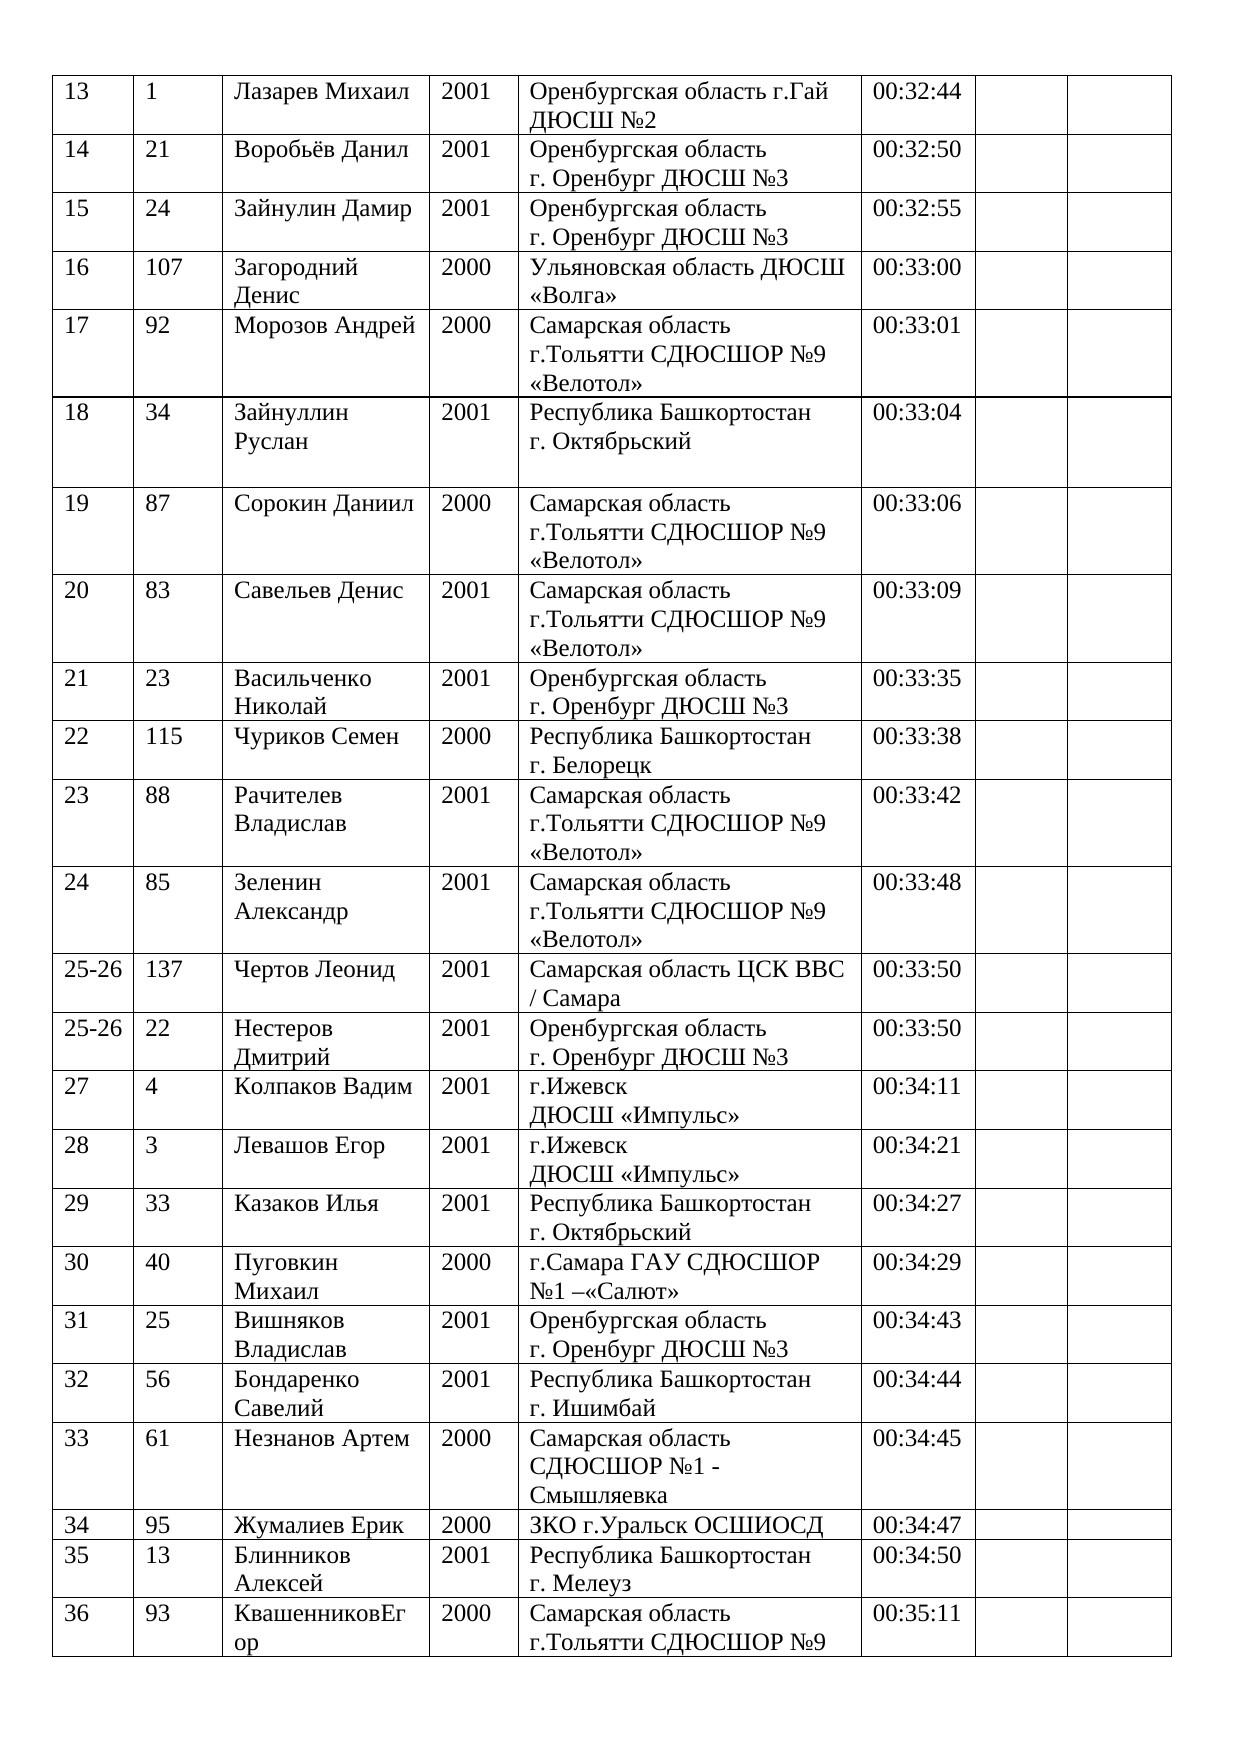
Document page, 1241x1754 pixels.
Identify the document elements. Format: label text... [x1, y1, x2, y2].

table_cell Воробьёв Данил [223, 135, 429, 192]
table_cell 29 [53, 1189, 133, 1246]
table_cell [1068, 1364, 1171, 1422]
table_cell [976, 1306, 1067, 1363]
table_cell [1068, 1071, 1171, 1129]
table_cell 88 [134, 780, 222, 866]
table_cell 2001 [430, 1364, 518, 1422]
table_cell Рачителев Владислав [223, 780, 429, 866]
table_cell 00:33:04 [862, 398, 975, 487]
table_cell [976, 867, 1067, 953]
table_cell Блинников Алексей [223, 1540, 429, 1597]
table_cell Республика Башкортостан г. Белорецк [519, 721, 861, 779]
table_cell Самарская область ЦСК ВВС / Самара [519, 954, 861, 1012]
table_cell [976, 575, 1067, 662]
table_cell Зайнуллин Руслан [223, 398, 429, 487]
table_cell [976, 398, 1067, 487]
table_cell 2000 [430, 1598, 518, 1656]
table_cell 00:33:09 [862, 575, 975, 662]
table_cell 95 [134, 1510, 222, 1539]
table_cell 2001 [430, 1306, 518, 1363]
table_cell 32 [53, 1364, 133, 1422]
table_cell Нестеров Дмитрий [223, 1013, 429, 1070]
table_cell [1068, 721, 1171, 779]
table_cell Самарская область г.Тольятти СДЮСШОР №9 «Велотол» [519, 310, 861, 396]
table_cell г.Ижевск ДЮСШ «Импульс» [519, 1130, 861, 1187]
table_cell 00:34:29 [862, 1247, 975, 1304]
table_cell Чуриков Семен [223, 721, 429, 779]
table_cell [976, 1598, 1067, 1656]
table_cell [976, 135, 1067, 192]
table_cell Колпаков Вадим [223, 1071, 429, 1129]
table_cell 3 [134, 1130, 222, 1187]
table_cell 00:33:01 [862, 310, 975, 396]
table_cell [976, 1071, 1067, 1129]
table_cell 2001 [430, 575, 518, 662]
table_cell 4 [134, 1071, 222, 1129]
table_cell 115 [134, 721, 222, 779]
table_cell 2001 [430, 1540, 518, 1597]
table_cell [976, 780, 1067, 866]
table_cell 40 [134, 1247, 222, 1304]
table_cell 2000 [430, 1423, 518, 1509]
table_cell 14 [53, 135, 133, 192]
table_cell Незнанов Артем [223, 1423, 429, 1509]
table_cell Васильченко Николай [223, 663, 429, 720]
table_cell Республика Башкортостан г. Мелеуз [519, 1540, 861, 1597]
table_cell [976, 1247, 1067, 1304]
table_cell 33 [134, 1189, 222, 1246]
table_cell 13 [134, 1540, 222, 1597]
table_cell 22 [134, 1013, 222, 1070]
table_cell Сорокин Даниил [223, 488, 429, 574]
table_cell Оренбургская область г. Оренбург ДЮСШ №3 [519, 135, 861, 192]
table_cell 24 [53, 867, 133, 953]
table_cell 83 [134, 575, 222, 662]
table_cell 34 [134, 398, 222, 487]
table_cell 00:33:50 [862, 954, 975, 1012]
table_cell 00:32:55 [862, 193, 975, 251]
table_cell [1068, 135, 1171, 192]
table_cell [1068, 1189, 1171, 1246]
table_cell [1068, 1013, 1171, 1070]
table_cell Лазарев Михаил [223, 76, 429, 133]
table_cell 30 [53, 1247, 133, 1304]
table_cell Самарская область СДЮСШОР №1 - Смышляевка [519, 1423, 861, 1509]
table_cell [1068, 488, 1171, 574]
table_cell Пуговкин Михаил [223, 1247, 429, 1304]
table_cell [1068, 1130, 1171, 1187]
table_cell [1068, 1598, 1171, 1656]
table_cell 00:33:35 [862, 663, 975, 720]
table_cell [1068, 252, 1171, 309]
table_cell 2001 [430, 780, 518, 866]
table_cell Загородний Денис [223, 252, 429, 309]
table_cell 2000 [430, 310, 518, 396]
table_cell [1068, 780, 1171, 866]
table_cell Вишняков Владислав [223, 1306, 429, 1363]
table_cell 137 [134, 954, 222, 1012]
table_cell 2000 [430, 721, 518, 779]
table_cell г.Ижевск ДЮСШ «Импульс» [519, 1071, 861, 1129]
table_cell [976, 1364, 1067, 1422]
table_cell 00:33:00 [862, 252, 975, 309]
table_cell 2001 [430, 193, 518, 251]
table_cell [976, 1540, 1067, 1597]
table_cell 36 [53, 1598, 133, 1656]
table_cell 22 [53, 721, 133, 779]
table_cell [976, 193, 1067, 251]
table_cell г.Самара ГАУ СДЮСШОР №1 –«Салют» [519, 1247, 861, 1304]
table_cell Самарская область г.Тольятти СДЮСШОР №9 «Велотол» [519, 780, 861, 866]
table_cell 00:33:06 [862, 488, 975, 574]
table_cell 2001 [430, 954, 518, 1012]
table_cell 00:34:45 [862, 1423, 975, 1509]
table_cell 2000 [430, 488, 518, 574]
table_cell 61 [134, 1423, 222, 1509]
table_cell Оренбургская область г. Оренбург ДЮСШ №3 [519, 193, 861, 251]
table_cell Зайнулин Дамир [223, 193, 429, 251]
table_cell Оренбургская область г. Оренбург ДЮСШ №3 [519, 663, 861, 720]
table_cell Республика Башкортостан г. Октябрьский [519, 1189, 861, 1246]
table_cell 25-26 [53, 1013, 133, 1070]
table_cell 34 [53, 1510, 133, 1539]
table_cell 00:34:44 [862, 1364, 975, 1422]
table_cell Самарская область г.Тольятти СДЮСШОР №9 «Велотол» [519, 575, 861, 662]
table_cell 2000 [430, 1510, 518, 1539]
table_cell 2001 [430, 1013, 518, 1070]
table_cell 00:34:11 [862, 1071, 975, 1129]
table_cell 85 [134, 867, 222, 953]
table_cell [1068, 193, 1171, 251]
table_cell 31 [53, 1306, 133, 1363]
table_cell 13 [53, 76, 133, 133]
table_cell 2001 [430, 1189, 518, 1246]
table_cell Оренбургская область г.Гай ДЮСШ №2 [519, 76, 861, 133]
table_cell 2001 [430, 398, 518, 487]
table_cell 21 [53, 663, 133, 720]
table_cell 25 [134, 1306, 222, 1363]
table_cell 21 [134, 135, 222, 192]
table_cell [976, 954, 1067, 1012]
table_cell 33 [53, 1423, 133, 1509]
table_cell 15 [53, 193, 133, 251]
table_cell Республика Башкортостан г. Ишимбай [519, 1364, 861, 1422]
table_cell [1068, 1510, 1171, 1539]
table_cell [1068, 663, 1171, 720]
table_cell 27 [53, 1071, 133, 1129]
table_cell 2000 [430, 1247, 518, 1304]
table_cell [976, 1130, 1067, 1187]
table_cell 18 [53, 398, 133, 487]
table_cell 00:35:11 [862, 1598, 975, 1656]
table_cell [976, 1510, 1067, 1539]
table_cell 56 [134, 1364, 222, 1422]
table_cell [519, 1598, 861, 1656]
table_cell 2001 [430, 1071, 518, 1129]
table_cell 107 [134, 252, 222, 309]
table_cell 24 [134, 193, 222, 251]
table_cell 00:33:48 [862, 867, 975, 953]
table_cell [1068, 310, 1171, 396]
table_cell Морозов Андрей [223, 310, 429, 396]
table_cell Чертов Леонид [223, 954, 429, 1012]
table_cell 23 [134, 663, 222, 720]
table_cell [976, 1013, 1067, 1070]
table_cell [1068, 76, 1171, 133]
table_cell 87 [134, 488, 222, 574]
table_cell 1 [134, 76, 222, 133]
table_cell [976, 721, 1067, 779]
table_cell [976, 310, 1067, 396]
table_cell [1068, 1306, 1171, 1363]
table_cell 92 [134, 310, 222, 396]
table_cell 2001 [430, 867, 518, 953]
table_cell Самарская область г.Тольятти СДЮСШОР №9 «Велотол» [519, 867, 861, 953]
table_cell 17 [53, 310, 133, 396]
table_cell 2001 [430, 1130, 518, 1187]
table_cell [976, 488, 1067, 574]
table_cell [976, 252, 1067, 309]
table_cell 28 [53, 1130, 133, 1187]
table_cell Савельев Денис [223, 575, 429, 662]
table_cell 93 [134, 1598, 222, 1656]
table_cell [976, 76, 1067, 133]
table_cell Левашов Егор [223, 1130, 429, 1187]
table_cell [1068, 954, 1171, 1012]
table_cell Оренбургская область г. Оренбург ДЮСШ №3 [519, 1306, 861, 1363]
table_cell 00:32:50 [862, 135, 975, 192]
table_cell [1068, 867, 1171, 953]
table_cell [976, 1189, 1067, 1246]
table_cell 00:34:27 [862, 1189, 975, 1246]
table_cell 00:32:44 [862, 76, 975, 133]
table_cell Казаков Илья [223, 1189, 429, 1246]
table_cell [1068, 1540, 1171, 1597]
table_cell Оренбургская область г. Оренбург ДЮСШ №3 [519, 1013, 861, 1070]
table_cell 2000 [430, 252, 518, 309]
table_cell 35 [53, 1540, 133, 1597]
table_cell 00:33:42 [862, 780, 975, 866]
table_cell Жумалиев Ерик [223, 1510, 429, 1539]
table_cell 20 [53, 575, 133, 662]
table_cell 19 [53, 488, 133, 574]
table_cell 25-26 [53, 954, 133, 1012]
table_cell [976, 663, 1067, 720]
table_cell [1068, 1247, 1171, 1304]
table_cell 00:34:50 [862, 1540, 975, 1597]
table_cell [1068, 398, 1171, 487]
table_cell Самарская область г.Тольятти СДЮСШОР №9 «Велотол» [519, 488, 861, 574]
table_cell 00:34:47 [862, 1510, 975, 1539]
table_cell 2001 [430, 76, 518, 133]
table_cell [976, 1423, 1067, 1509]
table_cell [1068, 1423, 1171, 1509]
table_cell 16 [53, 252, 133, 309]
table_cell 00:34:43 [862, 1306, 975, 1363]
table_cell 2001 [430, 135, 518, 192]
table_cell Республика Башкортостан г. Октябрьский [519, 398, 861, 487]
table_cell КвашенниковЕгор [223, 1598, 429, 1656]
table_cell 00:33:50 [862, 1013, 975, 1070]
table_cell 00:34:21 [862, 1130, 975, 1187]
table_cell 2001 [430, 663, 518, 720]
table_cell Зеленин Александр [223, 867, 429, 953]
table_cell ЗКО г.Уральск ОСШИОСД [519, 1510, 861, 1539]
table_cell [1068, 575, 1171, 662]
table_cell Бондаренко Савелий [223, 1364, 429, 1422]
table_cell 23 [53, 780, 133, 866]
table_cell Ульяновская область ДЮСШ «Волга» [519, 252, 861, 309]
table_cell 00:33:38 [862, 721, 975, 779]
